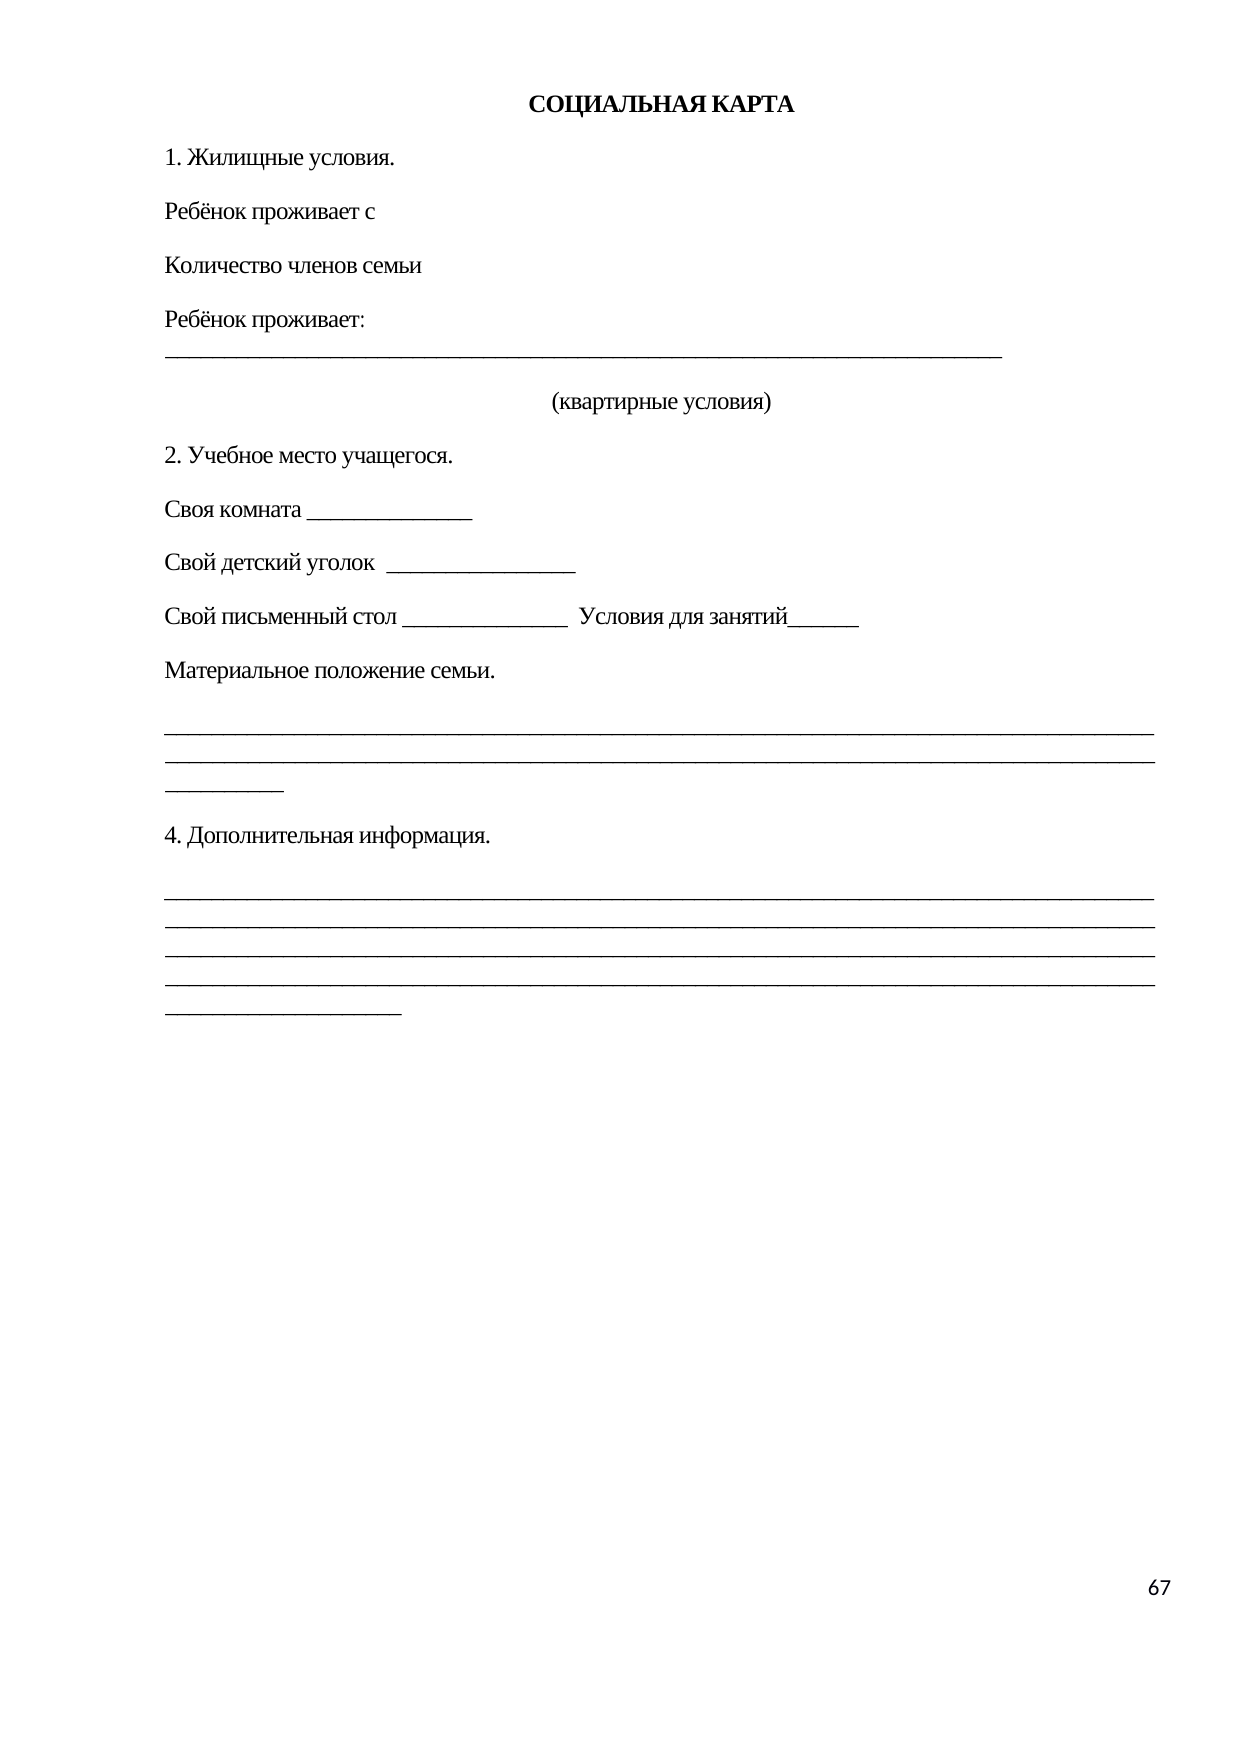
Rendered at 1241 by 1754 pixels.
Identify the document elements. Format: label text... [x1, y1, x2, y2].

text Количество членов семьи [164, 250, 1159, 279]
text Свой письменный стол ______________ Условия для занятий______ [164, 601, 1159, 630]
text 2. Учебное место учащегося. [164, 440, 1159, 469]
text (квартирные условия) [164, 386, 1159, 415]
text 1. Жилищные условия. [164, 142, 1159, 171]
text ____________________________________________________________________________________________________________________________________________________________________________________________________________________________________________________________________________________________________________________________________________________________________ [164, 874, 1159, 1017]
text Свой детский уголок ________________ [164, 547, 1159, 576]
text __________________________________________________________________________________________________________________________________________________________________________________ [164, 709, 1159, 795]
text Материальное положение семьи. [164, 655, 1159, 684]
text Своя комната ______________ [164, 494, 1159, 522]
text СОЦИАЛЬНАЯ КАРТА [164, 89, 1159, 117]
text 4. Дополнительная информация. [164, 820, 1159, 849]
text Ребёнок проживает с [164, 196, 1159, 225]
text Ребёнок проживает: _______________________________________________________________________ [164, 304, 1159, 361]
